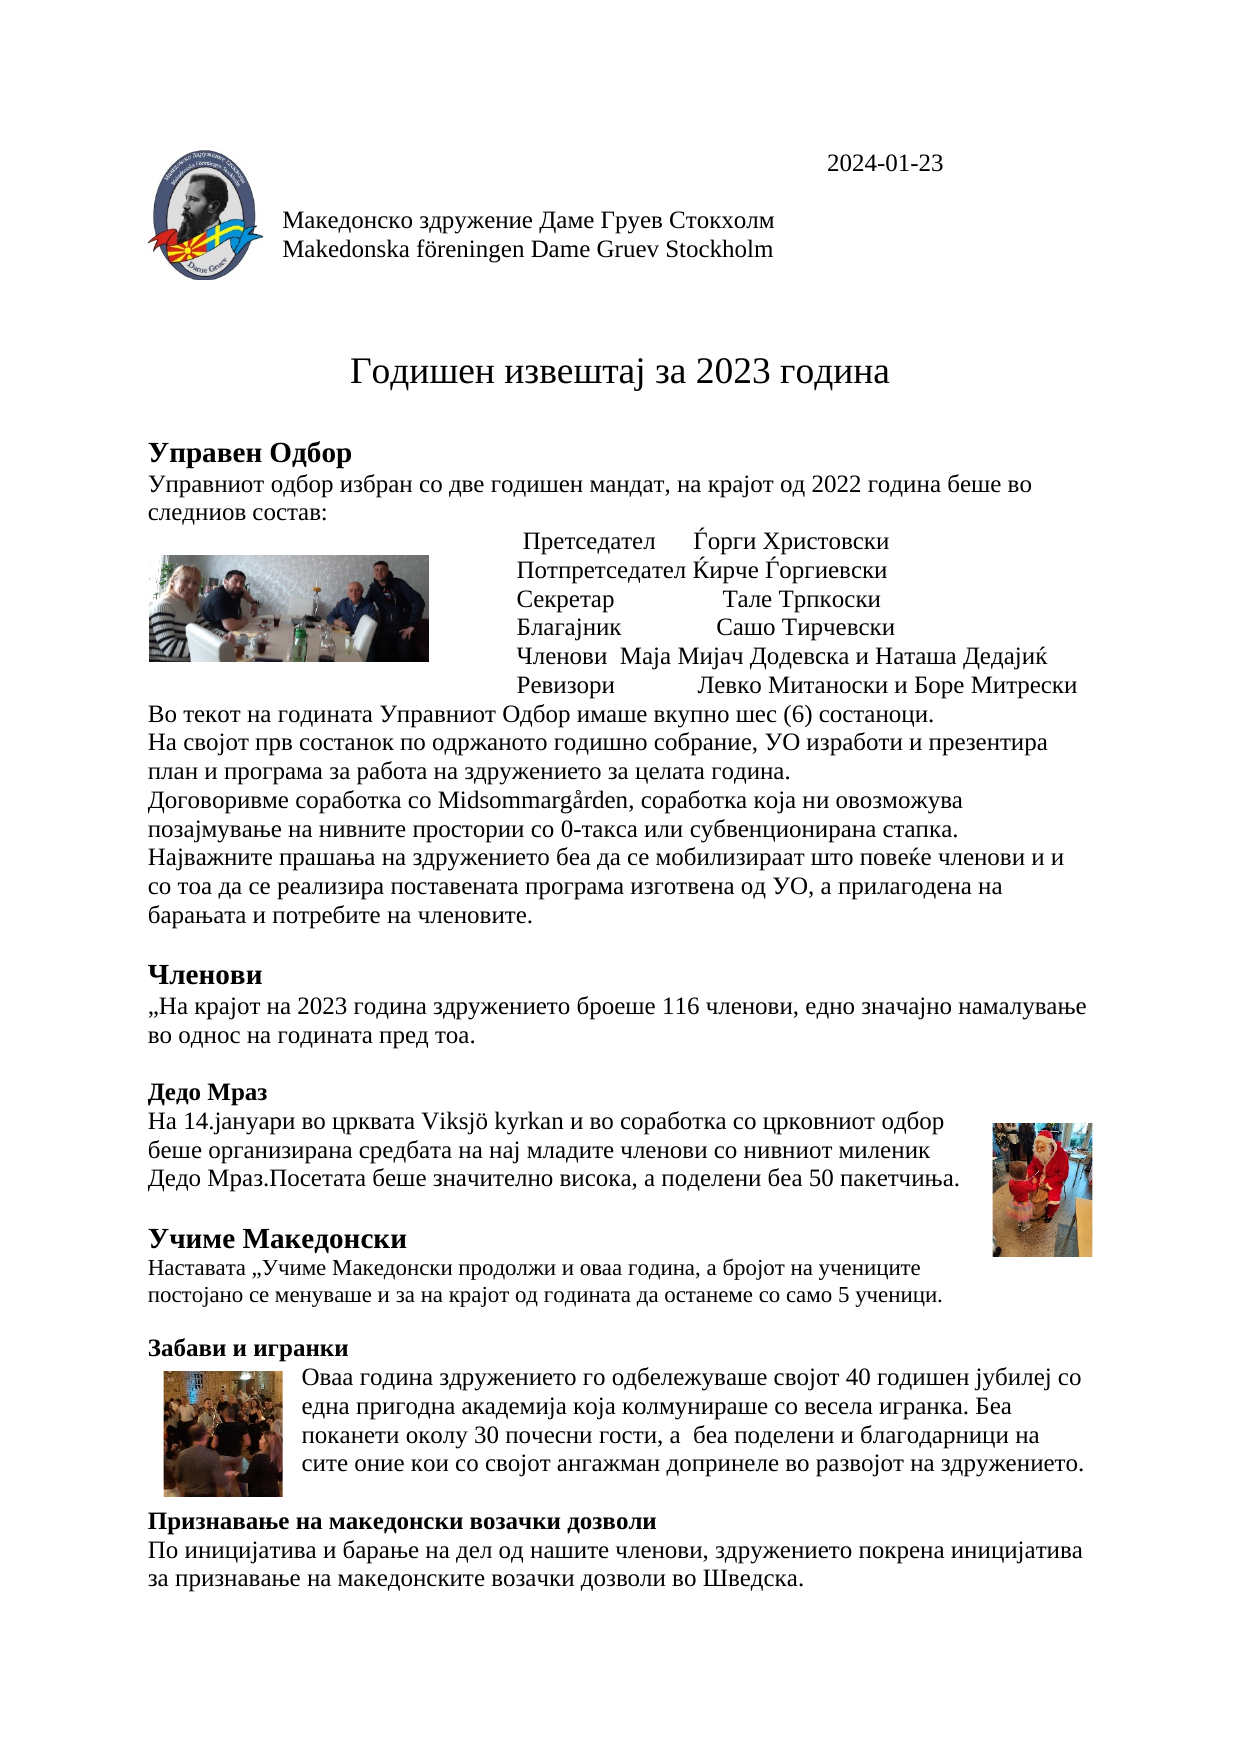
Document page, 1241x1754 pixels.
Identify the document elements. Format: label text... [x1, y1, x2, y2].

text Признавање на македонски возачки дозволи По иницијатива и барање на дел од нашите членови, здружението покрена иницијатива за признавање на македонските возачки дозволи во Шведска. [148, 1506, 1093, 1592]
text 2024-01-23 [691, 148, 1093, 176]
text Најважните прашања на здружението беа да се мобилизираат што повеќе членови и и со тоа да се реализира поставената програма изготвена од УО, а прилагодена на барањата и потребите на членовите. [148, 842, 1093, 929]
text Забави и игранки [148, 1333, 1093, 1362]
text „На крајот на 2023 година здружението броеше 116 членови, едно значајно намалување во однос на годината пред тоа. [148, 991, 1093, 1048]
picture [163, 1371, 283, 1497]
text Учиме Македонски [148, 1221, 992, 1254]
text Членови Маја Мијач Додевска и Наташа Дедајиќ [148, 641, 1093, 670]
text На својот прв состанок по одржаното годишно собрание, УО изработи и презентира план и програма за работа на здружението за целата година. [148, 727, 1093, 785]
text Makedonska föreningen Dame Gruev Stockholm [268, 234, 1093, 263]
text Договоривме соработка со Midsommargården, соработка која ни овозможува позајмување на нивните простории со 0-такса или субвенционирана стапка. [148, 785, 1093, 842]
picture [147, 147, 268, 281]
text Ревизори Левко Митаноски и Боре Митрески [148, 670, 1093, 699]
text Годишен извештај за 2023 година [148, 349, 1093, 392]
text Управен Одбор [148, 435, 1093, 469]
picture [149, 555, 429, 662]
text Наставата „Учиме Македонски продолжи и оваа година, а бројот на учениците постојано се менуваше и за на крајот од годината да останеме со само 5 ученици. [148, 1254, 1093, 1307]
text Секретар Тале Трпкоски [429, 584, 1093, 612]
text На 14.јануари во црквата Viksjö kyrkan и во соработка со црковниот одбор беше организирана средбата на нај младите членови со нивниот миленик Дедо Мраз.Посетата беше значително висока, а поделени беа 50 пакетчиња. [148, 1106, 1093, 1192]
text Оваа година здружението го одбележуваше својот 40 годишен јубилеј со една пригодна академија која колмунираше со весела игранка. Беа поканети околу 30 почесни гости, а беа поделени и благодарници на сите оние кои со својот ангажман допринеле во развојот на здружението. [148, 1362, 1093, 1477]
text Претседател Ѓорги Христовски [148, 526, 1093, 555]
text Дедо Мраз [148, 1077, 1093, 1106]
text Во текот на годината Управниот Одбор имаше вкупно шес (6) состаноци. [148, 699, 1093, 727]
text Благајник Сашо Тирчевски [429, 612, 1093, 641]
picture [992, 1123, 1093, 1257]
text Македонско здружение Даме Груев Стокхолм [268, 205, 1093, 234]
text Потпретседател Ќирче Ѓоргиевски [429, 555, 1093, 584]
text Управниот одбор избран со две годишен мандат, на крајот од 2022 година беше во следниов состав: [148, 469, 1093, 526]
text Членови [148, 957, 1093, 991]
